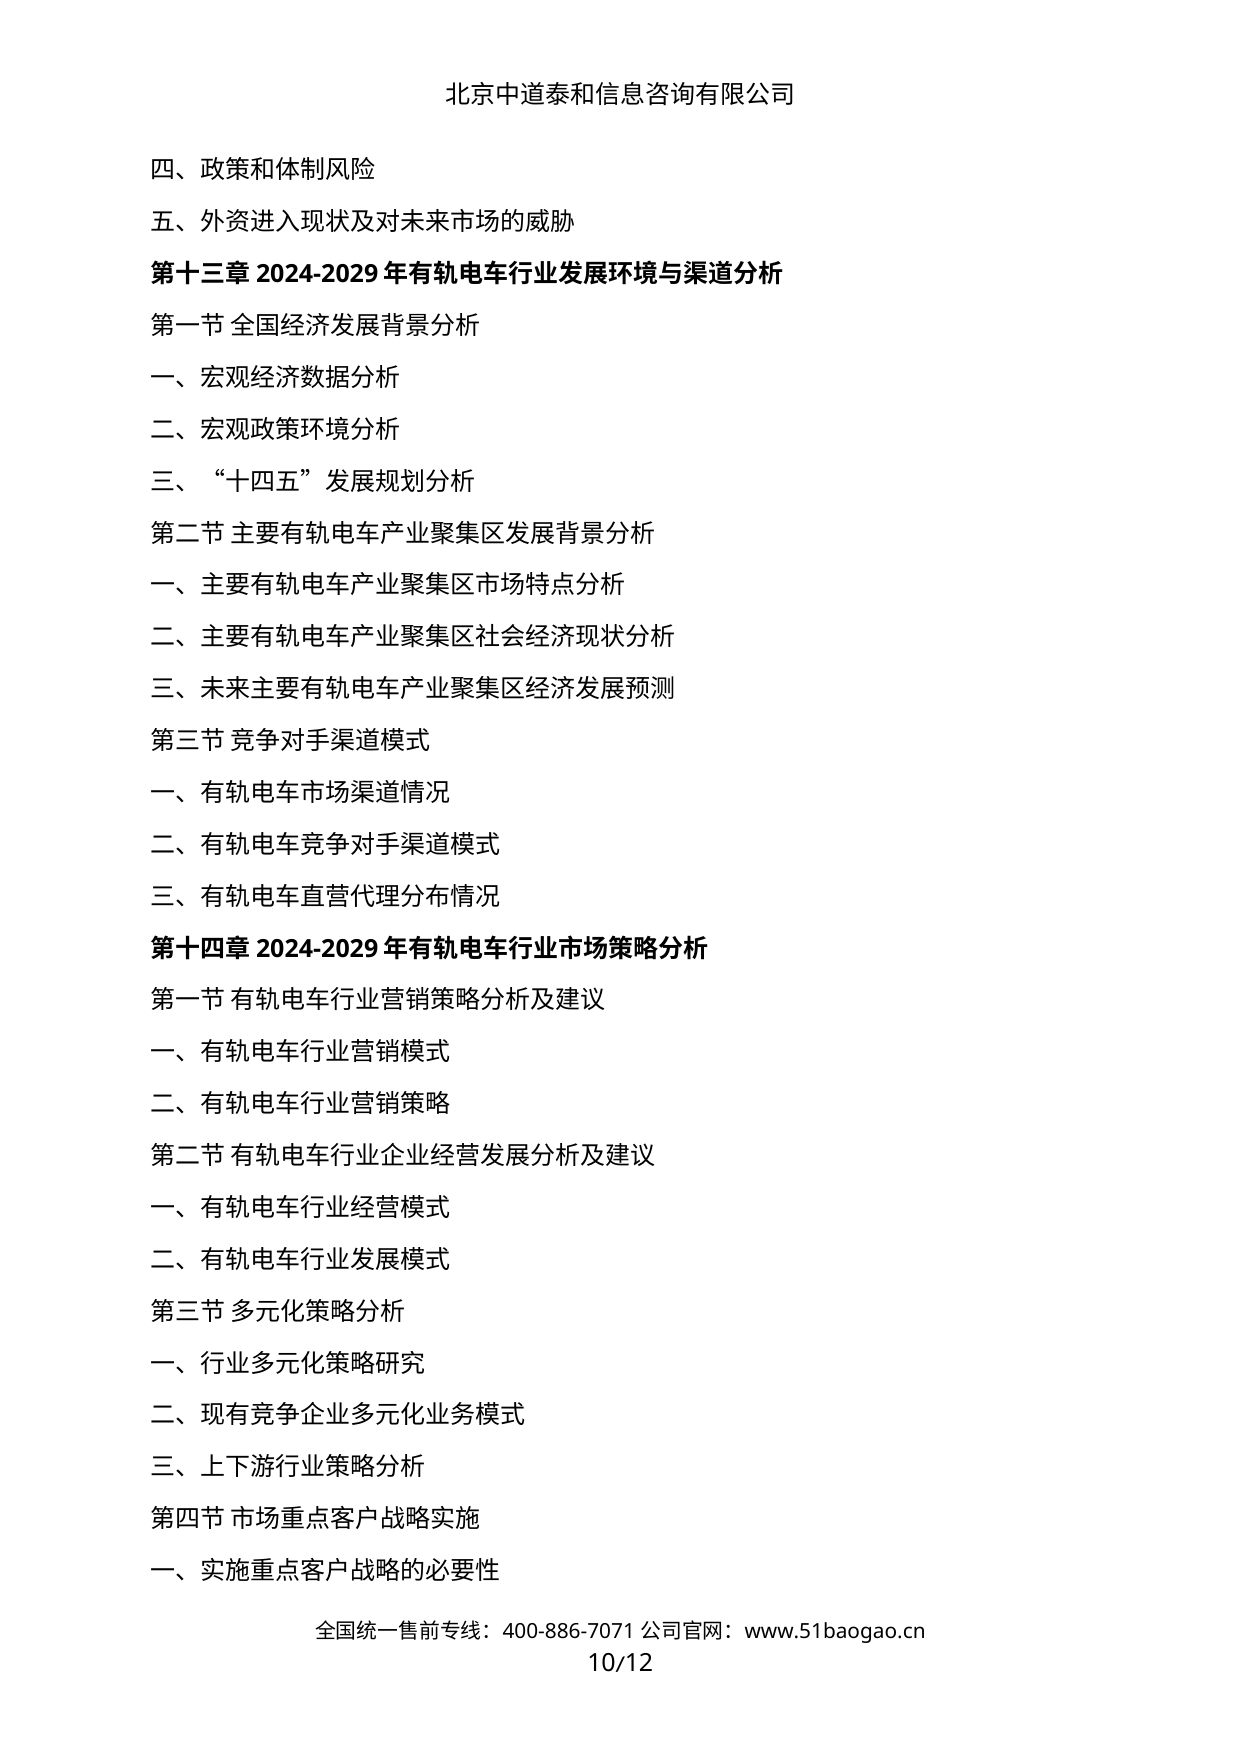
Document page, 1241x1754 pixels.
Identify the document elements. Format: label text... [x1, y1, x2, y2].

text 三、“十四五”发展规划分析 [150, 461, 1090, 497]
text 二、有轨电车行业营销策略 [150, 1084, 1090, 1120]
text 二、现有竞争企业多元化业务模式 [150, 1395, 1090, 1431]
text 二、有轨电车竞争对手渠道模式 [150, 824, 1090, 861]
text 第三节 多元化策略分析 [150, 1291, 1090, 1327]
text 三、上下游行业策略分析 [150, 1447, 1090, 1483]
text 二、宏观政策环境分析 [150, 409, 1090, 446]
text 第十三章 2024-2029年有轨电车行业发展环境与渠道分析 [150, 254, 1090, 290]
text 二、有轨电车行业发展模式 [150, 1239, 1090, 1276]
text 一、有轨电车市场渠道情况 [150, 772, 1090, 809]
text 第一节 有轨电车行业营销策略分析及建议 [150, 980, 1090, 1016]
text 第一节 全国经济发展背景分析 [150, 306, 1090, 342]
text 一、主要有轨电车产业聚集区市场特点分析 [150, 565, 1090, 601]
text 第三节 竞争对手渠道模式 [150, 721, 1090, 757]
text 第二节 主要有轨电车产业聚集区发展背景分析 [150, 513, 1090, 549]
text 三、有轨电车直营代理分布情况 [150, 876, 1090, 912]
text 三、未来主要有轨电车产业聚集区经济发展预测 [150, 669, 1090, 705]
text 二、主要有轨电车产业聚集区社会经济现状分析 [150, 617, 1090, 653]
text 一、有轨电车行业经营模式 [150, 1187, 1090, 1224]
text 一、实施重点客户战略的必要性 [150, 1551, 1090, 1587]
text 四、政策和体制风险 [150, 150, 1090, 186]
text 一、有轨电车行业营销模式 [150, 1032, 1090, 1068]
text 五、外资进入现状及对未来市场的威胁 [150, 202, 1090, 238]
text 第四节 市场重点客户战略实施 [150, 1499, 1090, 1535]
text 第十四章 2024-2029年有轨电车行业市场策略分析 [150, 928, 1090, 964]
text 第二节 有轨电车行业企业经营发展分析及建议 [150, 1136, 1090, 1172]
text 一、宏观经济数据分析 [150, 357, 1090, 394]
text 一、行业多元化策略研究 [150, 1343, 1090, 1379]
